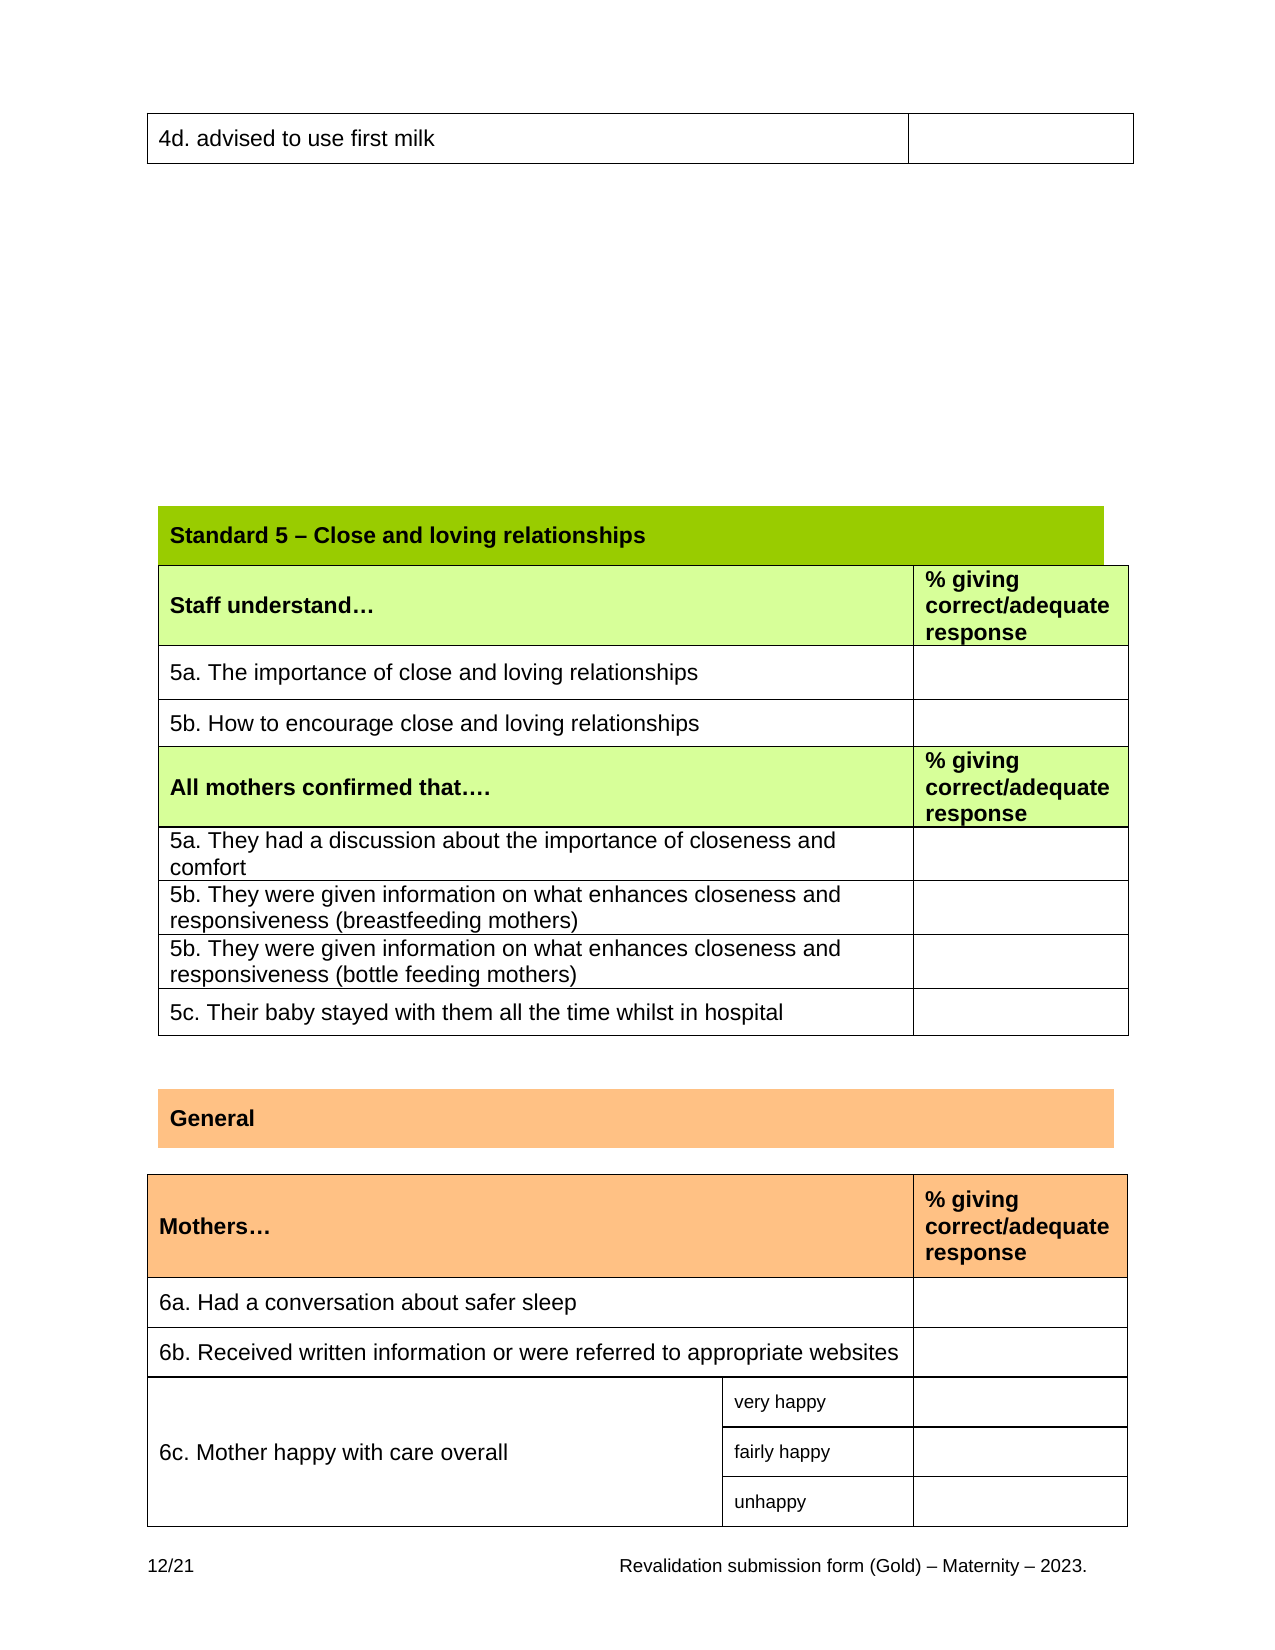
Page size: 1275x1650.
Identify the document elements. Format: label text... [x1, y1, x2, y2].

table_cell % giving correct/adequate response [914, 747, 1128, 826]
table_cell 4d. advised to use first milk [148, 114, 908, 162]
table_cell 5b. How to encourage close and loving relationships [159, 700, 913, 746]
table_cell 5a. The importance of close and loving relationships [159, 646, 913, 699]
table_cell [914, 1378, 1127, 1426]
table_cell % giving correct/adequate response [914, 566, 1128, 645]
table_cell [914, 1428, 1127, 1476]
table_cell [914, 881, 1128, 934]
table_cell [914, 1477, 1127, 1526]
table_cell 5a. They had a discussion about the importance of closeness and comfort [159, 828, 913, 880]
table_cell [914, 935, 1128, 988]
table_cell 5b. They were given information on what enhances closeness and responsiveness (breastfeeding mothers) [159, 881, 913, 934]
table_header % giving correct/adequate response [914, 1175, 1127, 1277]
table_cell [914, 989, 1128, 1035]
table_cell 6c. Mother happy with care overall [148, 1378, 722, 1526]
table_cell [914, 828, 1128, 880]
table_cell All mothers confirmed that…. [159, 747, 913, 826]
table_header General [158, 1089, 1114, 1148]
table_cell [914, 1328, 1127, 1376]
table_cell Staff understand… [159, 566, 913, 645]
table_cell fairly happy [723, 1428, 913, 1476]
table_cell 5b. They were given information on what enhances closeness and responsiveness (bottle feeding mothers) [159, 935, 913, 988]
table_header Mothers… [148, 1175, 913, 1277]
table_cell very happy [723, 1378, 913, 1426]
table_cell 5c. Their baby stayed with them all the time whilst in hospital [159, 989, 913, 1035]
table_cell [914, 646, 1128, 699]
table_cell 6b. Received written information or were referred to appropriate websites [148, 1328, 913, 1376]
table_cell 6a. Had a conversation about safer sleep [148, 1278, 913, 1327]
table_cell [914, 1278, 1127, 1327]
table_cell [909, 114, 1133, 162]
table_cell unhappy [723, 1477, 913, 1526]
table_cell [914, 700, 1128, 746]
table_header Standard 5 – Close and loving relationships [158, 506, 1104, 565]
